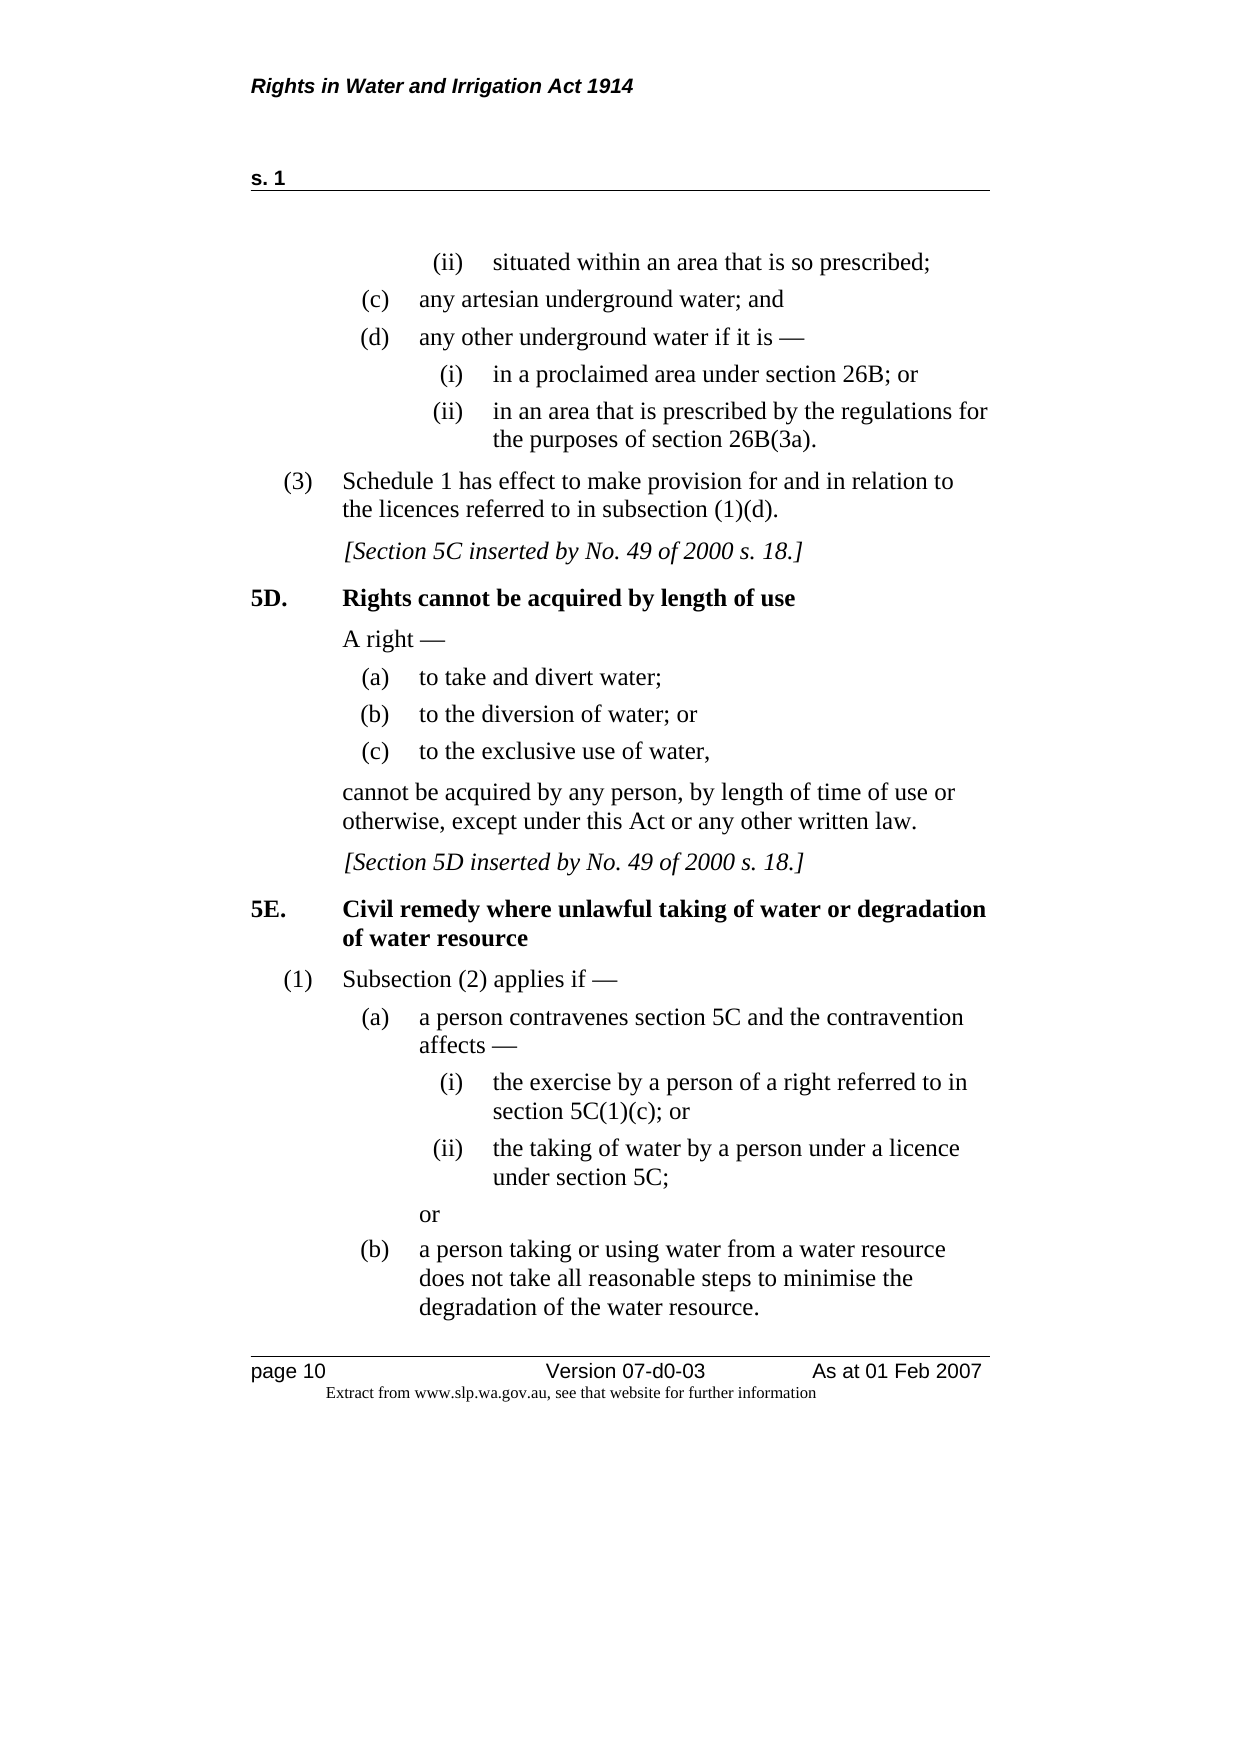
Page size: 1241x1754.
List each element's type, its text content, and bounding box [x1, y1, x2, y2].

text [Section 5D inserted by No. 49 of 2000 s. 18.] [251, 847, 990, 876]
text cannot be acquired by any person, by length of time of use or otherwise, except under this Act or any other written law. [251, 777, 990, 834]
text (1) Subsection (2) applies if — [251, 964, 990, 993]
text (ii) the taking of water by a person under a licence under section 5C; [251, 1133, 990, 1191]
text (b) to the diversion of water; or [251, 699, 990, 727]
text (i) the exercise by a person of a right referred to in section 5C(1)(c); or [251, 1067, 990, 1125]
text (a) to take and divert water; [251, 662, 990, 690]
text (b) a person taking or using water from a water resource does not take all reasonable steps to minimise the degradation of the water resource. [251, 1234, 990, 1320]
subtitle 5D. Rights cannot be acquired by length of use [251, 583, 990, 612]
subtitle 5E. Civil remedy where unlawful taking of water or degradation of water resource [251, 894, 990, 952]
text (ii) situated within an area that is so prescribed; [251, 247, 990, 276]
text or [251, 1199, 990, 1228]
text (c) to the exclusive use of water, [251, 736, 990, 764]
text (c) any artesian underground water; and [251, 284, 990, 313]
text (i) in a proclaimed area under section 26B; or [251, 359, 990, 387]
text (d) any other underground water if it is — [251, 322, 990, 350]
text [Section 5C inserted by No. 49 of 2000 s. 18.] [251, 536, 990, 564]
text (3) Schedule 1 has effect to make provision for and in relation to the licences referred to in subsection (1)(d). [251, 466, 990, 523]
text (ii) in an area that is prescribed by the regulations for the purposes of section 26B(3a). [251, 396, 990, 453]
text (a) a person contravenes section 5C and the contravention affects — [251, 1002, 990, 1059]
text A right — [251, 624, 990, 653]
